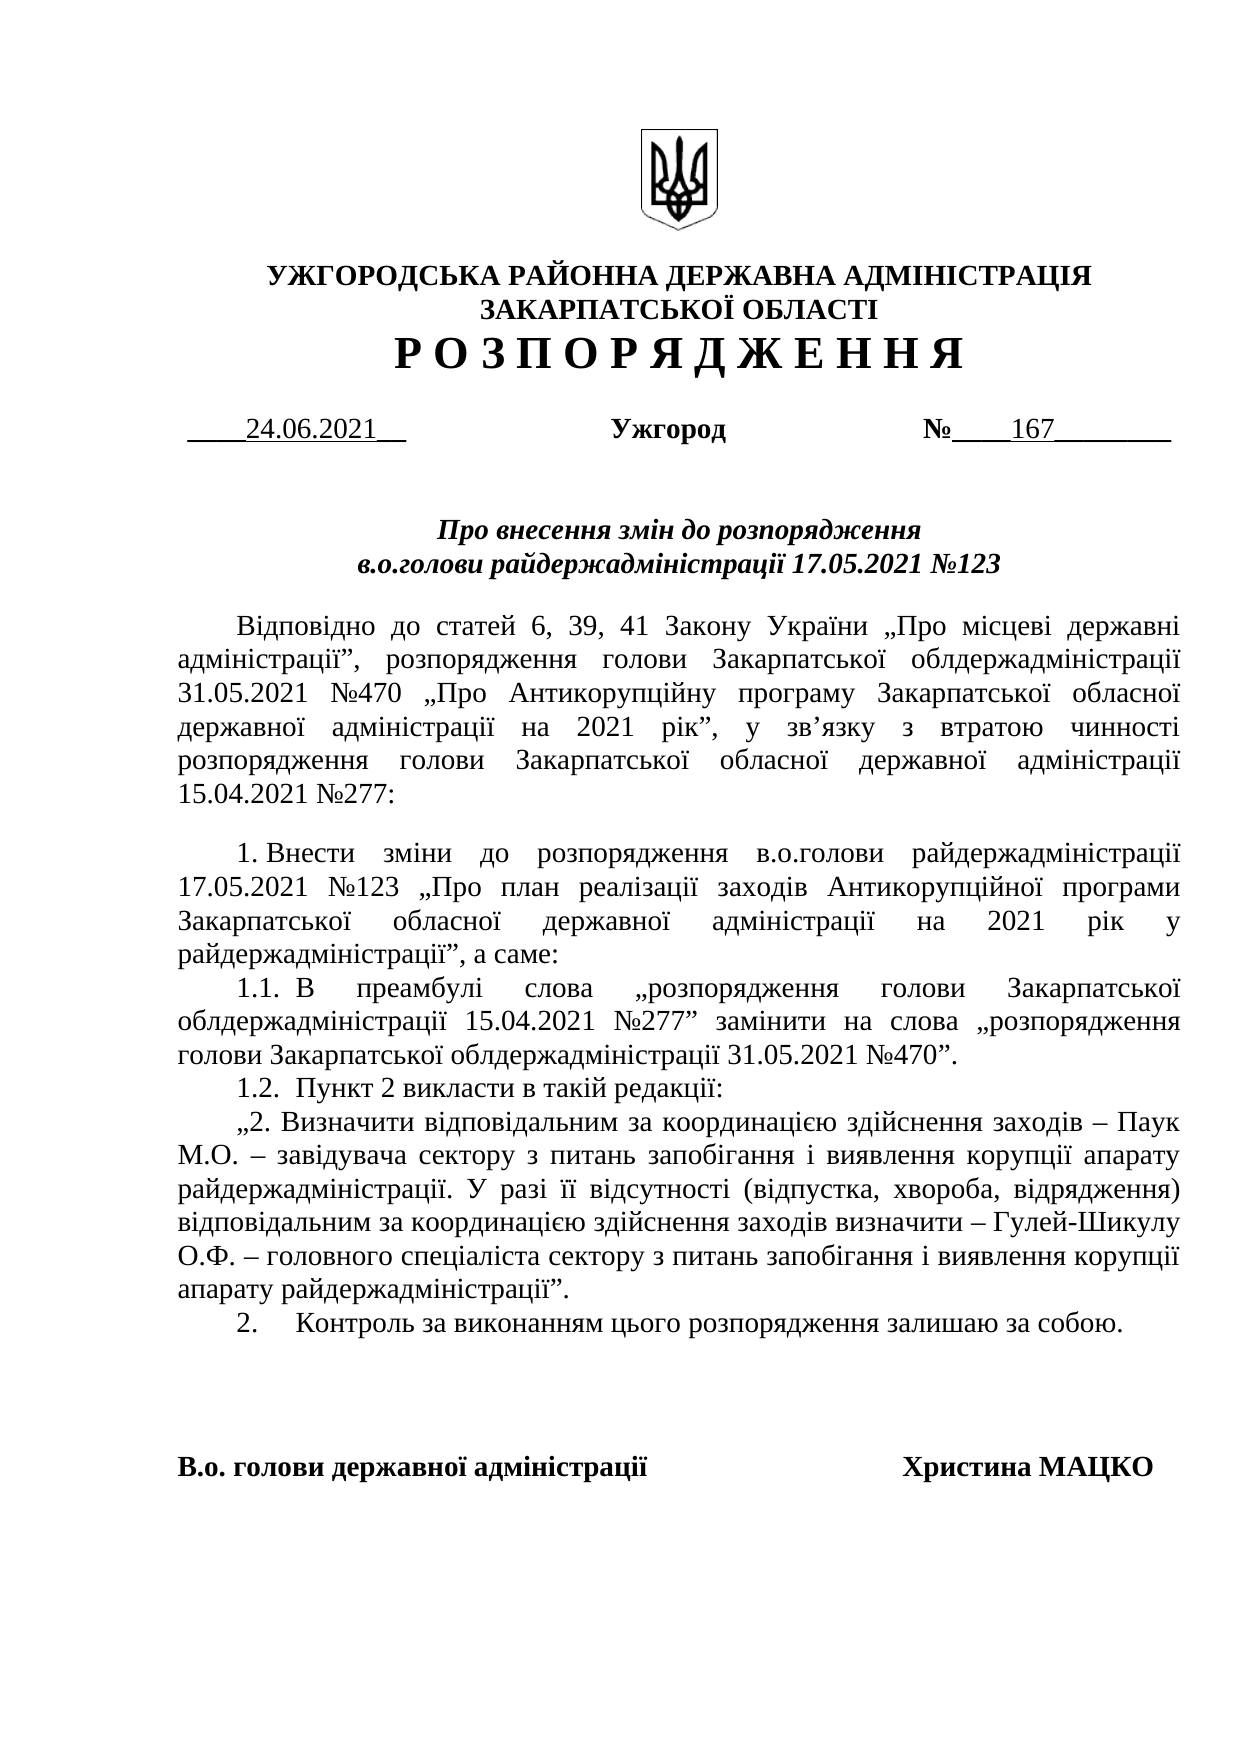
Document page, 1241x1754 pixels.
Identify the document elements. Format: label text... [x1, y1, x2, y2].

text В.о. голови державної адміністрації Христина МАЦКО [177, 1449, 1181, 1482]
list Контроль за виконанням цього розпорядження залишаю за собою. [177, 1305, 1181, 1339]
list Пункт 2 викласти в такій редакції: [177, 1070, 1181, 1104]
text ____24.06.2021__ Ужгород №____167________ [177, 412, 1181, 445]
text Про внесення змін до розпорядження [177, 512, 1181, 546]
text ЗАКАРПАТСЬКОЇ ОБЛАСТІ [177, 292, 1181, 325]
text в.о.голови райдержадміністрації 17.05.2021 №123 [177, 546, 1181, 579]
text УЖГОРОДСЬКА РАЙОННА державна адміністрація [177, 258, 1181, 292]
subtitle Відповідно до статей 6, 39, 41 Закону України „Про місцеві державні адміністрації”, розпорядження голови Закарпатської облдержадміністрації 31.05.2021 №470 „Про Антикорупційну програму Закарпатської обласної державної адміністрації на 2021 рік”, у зв’язку з втратою чинності розпорядження голови Закарпатської обласної державної адміністрації 15.04.2021 №277: [177, 608, 1181, 809]
list Внести зміни до розпорядження в.о.голови райдержадміністрації 17.05.2021 №123 „Про план реалізації заходів Антикорупційної програми Закарпатської обласної державної адміністрації на 2021 рік у райдержадміністрації”, а саме: [177, 836, 1181, 970]
list В преамбулі слова „розпорядження голови Закарпатської облдержадміністрації 15.04.2021 №277” замінити на слова „розпорядження голови Закарпатської облдержадміністрації 31.05.2021 №470”. [177, 970, 1181, 1070]
text Р О З П О Р Я Д Ж Е Н Н Я [177, 325, 1181, 378]
picture [641, 129, 718, 231]
text „2. Визначити відповідальним за координацією здійснення заходів – Паук М.О. – завідувача сектору з питань запобігання і виявлення корупції апарату райдержадміністрації. У разі її відсутності (відпустка, хвороба, відрядження) відповідальним за координацією здійснення заходів визначити – Гулей-Шикулу О.Ф. – головного спеціаліста сектору з питань запобігання і виявлення корупції апарату райдержадміністрації”. [177, 1104, 1181, 1305]
